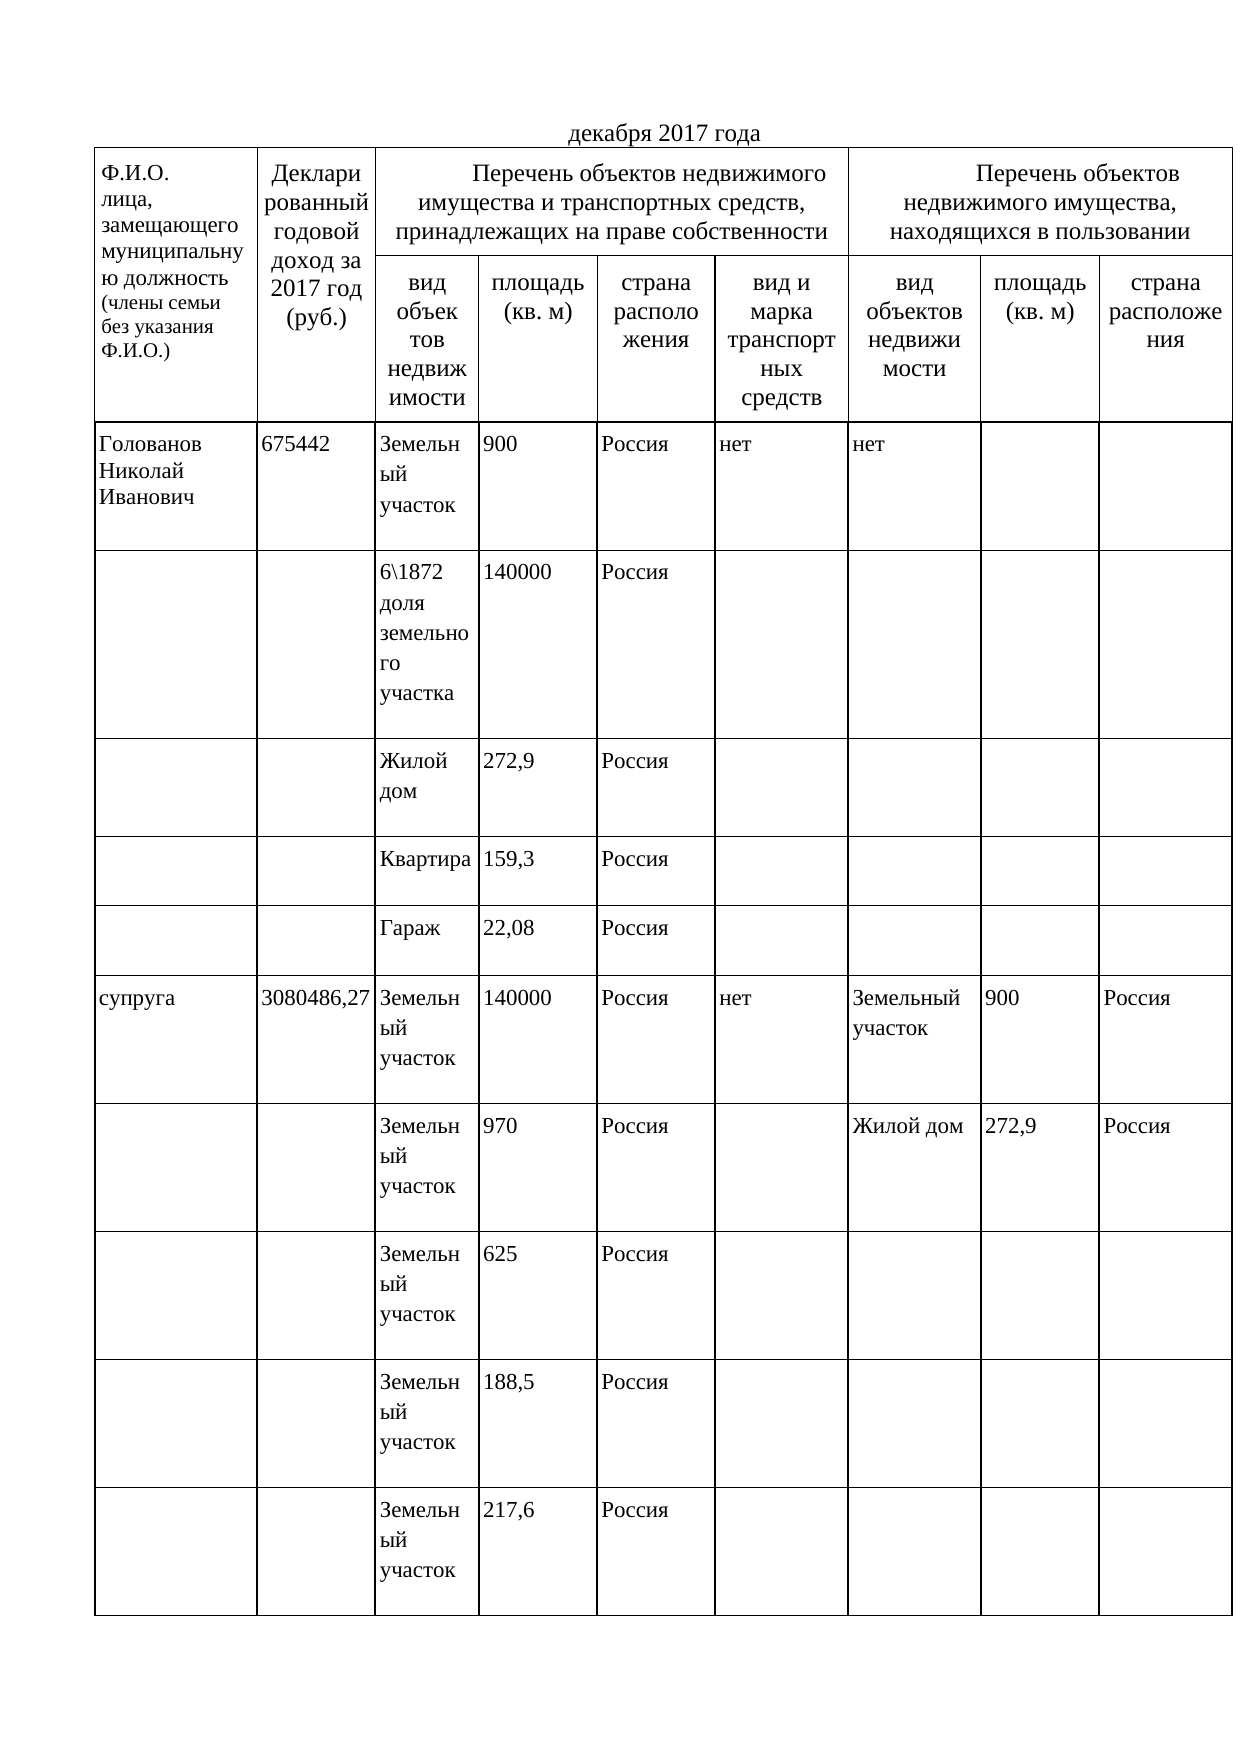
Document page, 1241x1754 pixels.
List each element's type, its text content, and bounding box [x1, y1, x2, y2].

table_cell 217,6 [480, 1488, 596, 1615]
table_cell [849, 1488, 980, 1615]
table_cell [258, 739, 374, 836]
table_cell [96, 837, 256, 905]
table_cell [716, 1104, 847, 1231]
table_cell [716, 1488, 847, 1615]
table_cell вид и марка транспортных средств [716, 256, 848, 421]
table_cell [849, 906, 980, 975]
table_cell Россия [598, 906, 714, 975]
table_cell 675442 [258, 423, 374, 549]
table_cell [258, 1232, 374, 1359]
table_cell [1100, 1488, 1231, 1615]
table_cell [982, 1232, 1098, 1359]
table_header Деклари рованный годовой доход за 2017 год (руб.) [258, 148, 375, 421]
table_cell вид объек тов недвижимости [376, 256, 478, 421]
table_cell площадь (кв. м) [479, 256, 597, 421]
table_cell [716, 739, 847, 836]
table_cell [1100, 837, 1231, 905]
table_cell [849, 551, 980, 738]
table_cell Россия [598, 1104, 714, 1231]
table_cell Россия [598, 976, 714, 1103]
table_cell [96, 1104, 256, 1231]
table_cell [849, 837, 980, 905]
table_cell нет [849, 423, 980, 549]
table_cell 140000 [480, 976, 596, 1103]
table_cell [982, 551, 1098, 738]
table_cell Земельный участок [376, 1360, 478, 1487]
table_cell страна располо жения [598, 256, 714, 421]
table_cell [982, 739, 1098, 836]
table_cell [716, 906, 847, 975]
table_cell Земельный участок [376, 1232, 478, 1359]
table_cell Россия [1100, 1104, 1231, 1231]
table_cell [982, 423, 1098, 549]
table_cell [96, 1232, 256, 1359]
table_cell 6\1872 доля земельного участка [376, 551, 478, 738]
table_cell супруга [96, 976, 256, 1103]
table_cell 159,3 [480, 837, 596, 905]
table_cell [96, 739, 256, 836]
table_cell нет [716, 976, 847, 1103]
table_cell [849, 1360, 980, 1487]
table_cell 900 [982, 976, 1098, 1103]
table_cell Земельный участок [376, 976, 478, 1103]
table_cell 22,08 [480, 906, 596, 975]
table_cell Россия [598, 739, 714, 836]
table_cell [96, 1360, 256, 1487]
table_cell Жилой дом [376, 739, 478, 836]
table_cell [716, 551, 847, 738]
table_cell Россия [598, 1360, 714, 1487]
table_cell Земельный участок [849, 976, 980, 1103]
table_cell Земельный участок [376, 1104, 478, 1231]
table_cell Россия [598, 1232, 714, 1359]
table_cell Земельный участок [376, 1488, 478, 1615]
table_cell Земельный участок [376, 423, 478, 549]
table_cell [258, 1488, 374, 1615]
table_cell [716, 1232, 847, 1359]
table_cell [96, 906, 256, 975]
table_header Ф.И.О. лица, замещающего муниципальную должность (члены семьи без указания Ф.И.О.) [95, 148, 257, 421]
table_cell [1100, 551, 1231, 738]
table_cell [716, 1360, 847, 1487]
table_cell вид объектов недвижи мости [849, 256, 980, 421]
table_cell [258, 551, 374, 738]
table_cell [1100, 1360, 1231, 1487]
table_cell 188,5 [480, 1360, 596, 1487]
table_cell [258, 837, 374, 905]
table_cell страна расположения [1100, 256, 1232, 421]
table_cell [258, 906, 374, 975]
table_cell [982, 906, 1098, 975]
table_cell нет [716, 423, 847, 549]
table_cell [1100, 423, 1231, 549]
table_cell Россия [598, 1488, 714, 1615]
table_cell Россия [598, 837, 714, 905]
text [177, 118, 1152, 147]
table_cell [258, 1360, 374, 1487]
table_cell 272,9 [982, 1104, 1098, 1231]
table_cell [982, 1488, 1098, 1615]
table_cell [716, 837, 847, 905]
table_header Перечень объектов недвижимого имущества и транспортных средств, принадлежащих на праве собственности [376, 148, 848, 255]
table_cell 140000 [480, 551, 596, 738]
table_cell [96, 551, 256, 738]
table_cell Россия [1100, 976, 1231, 1103]
table_cell 625 [480, 1232, 596, 1359]
table_cell Россия [598, 551, 714, 738]
table_cell [1100, 739, 1231, 836]
table_cell [982, 837, 1098, 905]
table_cell Голованов Николай Иванович [96, 423, 256, 549]
table_cell 3080486,27 [258, 976, 374, 1103]
table_cell 970 [480, 1104, 596, 1231]
table_cell [96, 1488, 256, 1615]
table_cell Россия [598, 423, 714, 549]
table_cell 272,9 [480, 739, 596, 836]
table_cell [982, 1360, 1098, 1487]
table_cell площадь (кв. м) [981, 256, 1099, 421]
table_cell 900 [480, 423, 596, 549]
table_cell [258, 1104, 374, 1231]
table_cell [849, 739, 980, 836]
table_cell [849, 1232, 980, 1359]
table_header Перечень объектов недвижимого имущества, находящихся в пользовании [849, 148, 1232, 255]
table_cell Квартира [376, 837, 478, 905]
table_cell Гараж [376, 906, 478, 975]
table_cell Жилой дом [849, 1104, 980, 1231]
table_cell [1100, 1232, 1231, 1359]
table_cell [1100, 906, 1231, 975]
